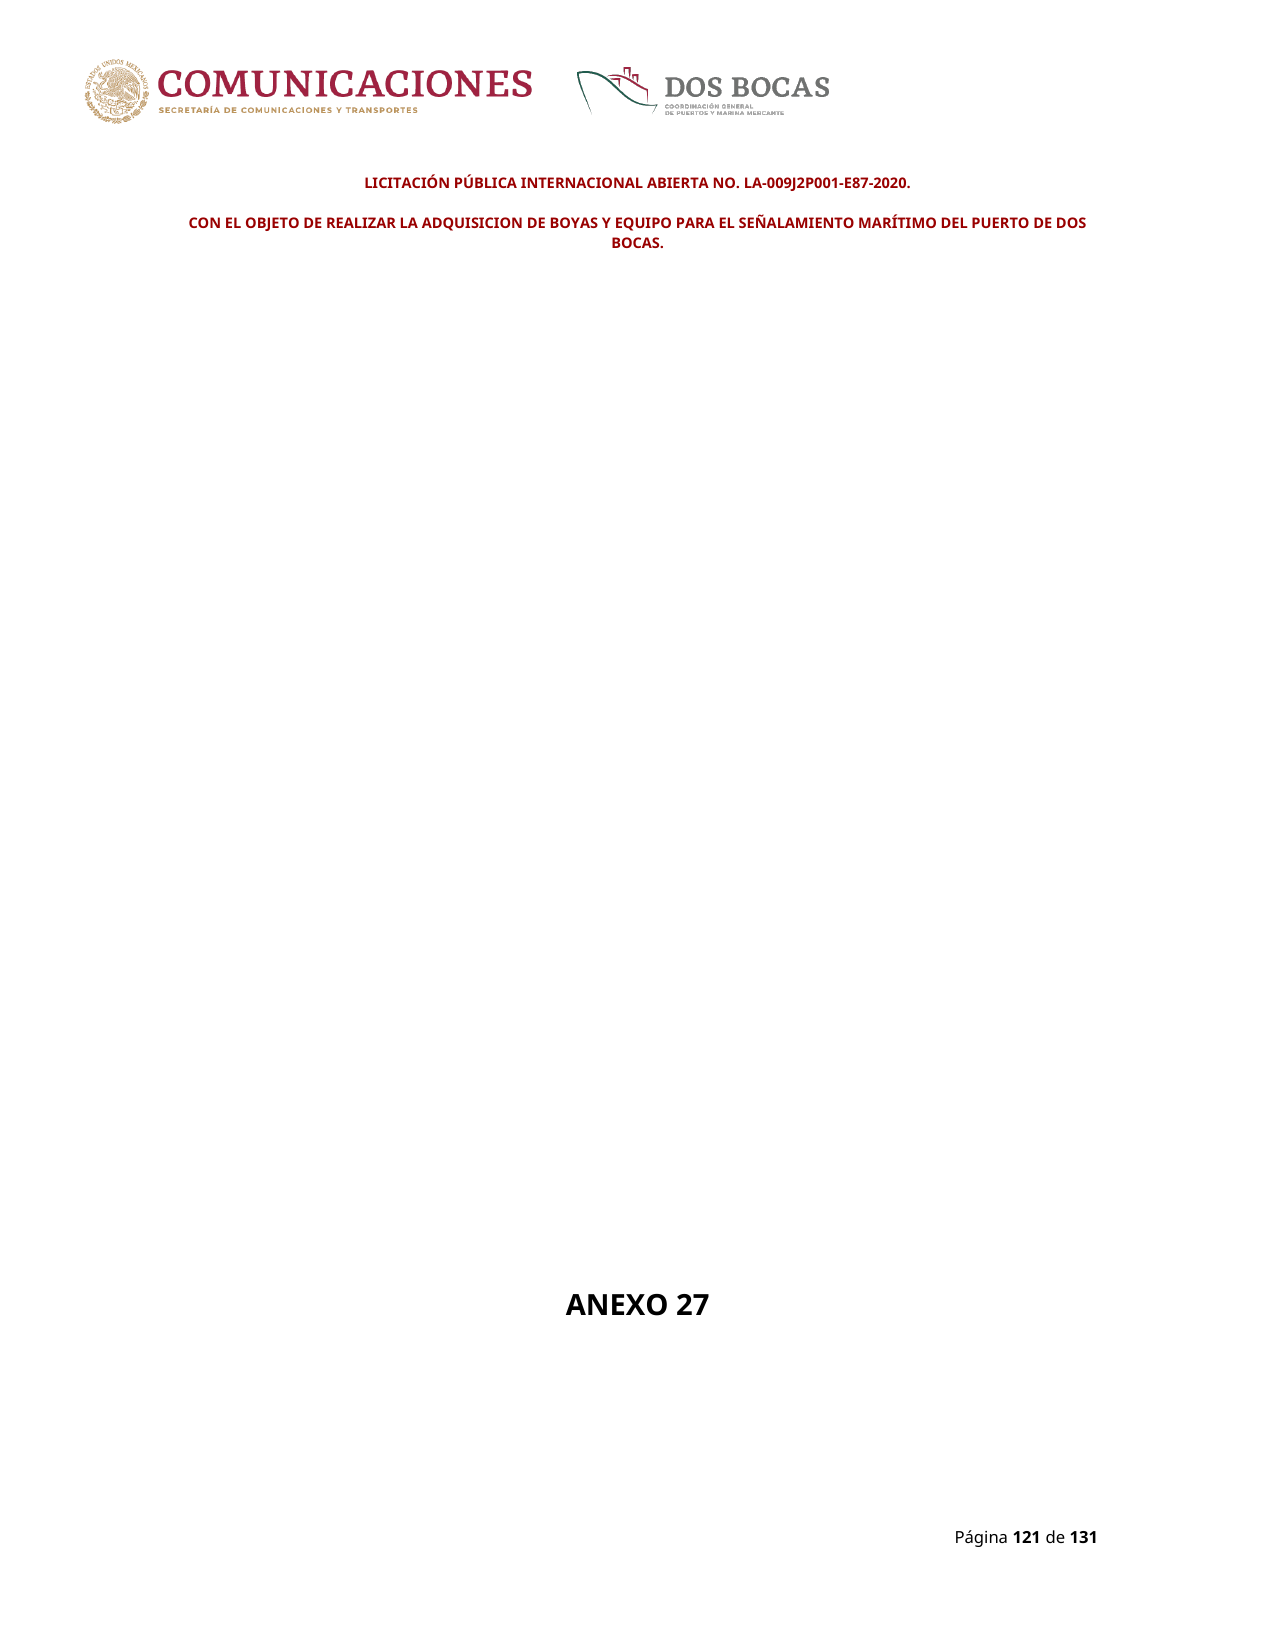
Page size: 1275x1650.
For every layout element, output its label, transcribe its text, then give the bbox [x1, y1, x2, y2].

text ANEXO 27 [177, 1285, 1098, 1324]
picture [80, 51, 536, 134]
picture [577, 67, 829, 115]
